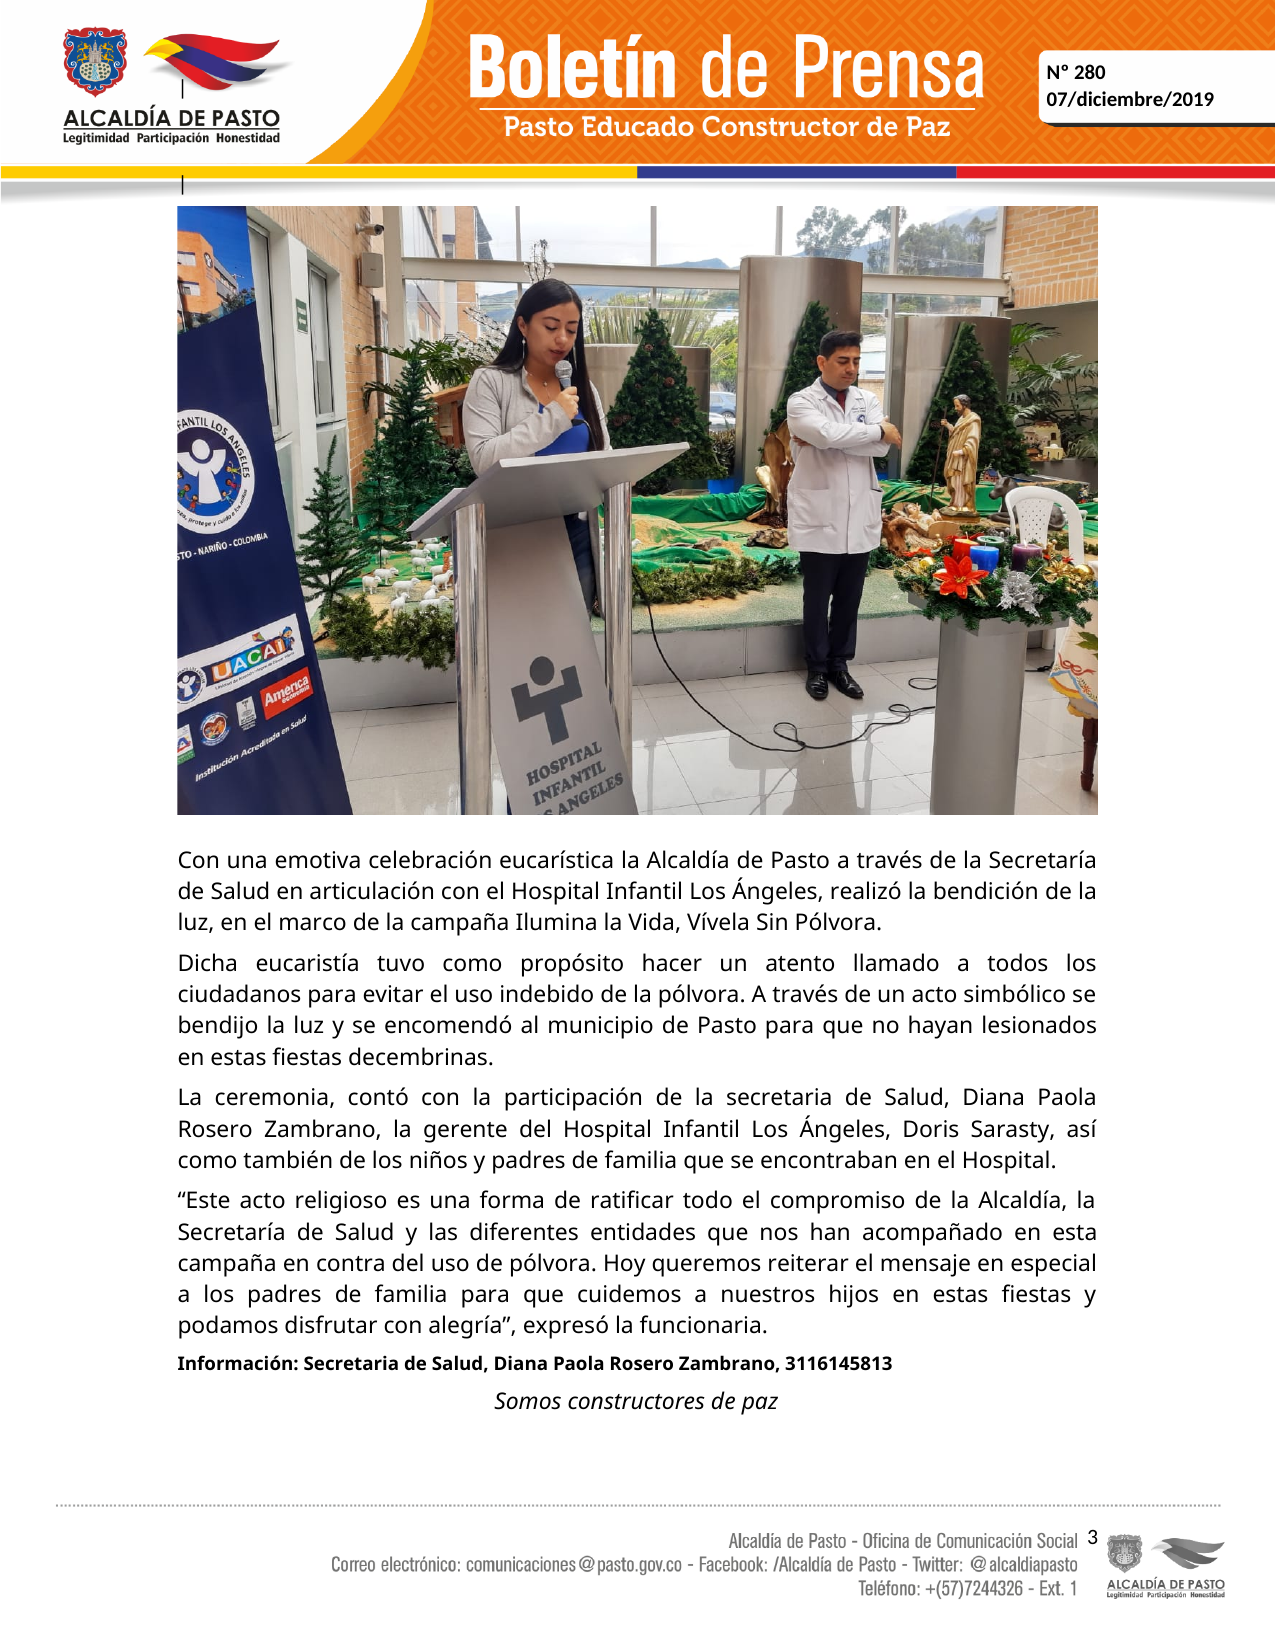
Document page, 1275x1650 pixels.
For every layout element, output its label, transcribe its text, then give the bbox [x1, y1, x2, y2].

text Con una emotiva celebración eucarística la Alcaldía de Pasto a través de la Secretaría de Salud en articulación con el Hospital Infantil Los Ángeles, realizó la bendición de la luz, en el marco de la campaña Ilumina la Vida, Vívela Sin Pólvora. [177, 844, 1098, 937]
text Información: Secretaria de Salud, Diana Paola Rosero Zambrano, 3116145813 [177, 1350, 1098, 1376]
text La ceremonia, contó con la participación de la secretaria de Salud, Diana Paola Rosero Zambrano, la gerente del Hospital Infantil Los Ángeles, Doris Sarasty, así como también de los niños y padres de familia que se encontraban en el Hospital. [177, 1081, 1098, 1175]
text Somos constructores de paz [177, 1385, 1098, 1416]
text “Este acto religioso es una forma de ratificar todo el compromiso de la Alcaldía, la Secretaría de Salud y las diferentes entidades que nos han acompañado en esta campaña en contra del uso de pólvora. Hoy queremos reiterar el mensaje en especial a los padres de familia para que cuidemos a nuestros hijos en estas fiestas y podamos disfrutar con alegría”, expresó la funcionaria. [177, 1184, 1098, 1341]
text Dicha eucaristía tuvo como propósito hacer un atento llamado a todos los ciudadanos para evitar el uso indebido de la pólvora. A través de un acto simbólico se bendijo la luz y se encomendó al municipio de Pasto para que no hayan lesionados en estas fiestas decembrinas. [177, 947, 1098, 1072]
picture [0, 0, 1275, 1645]
